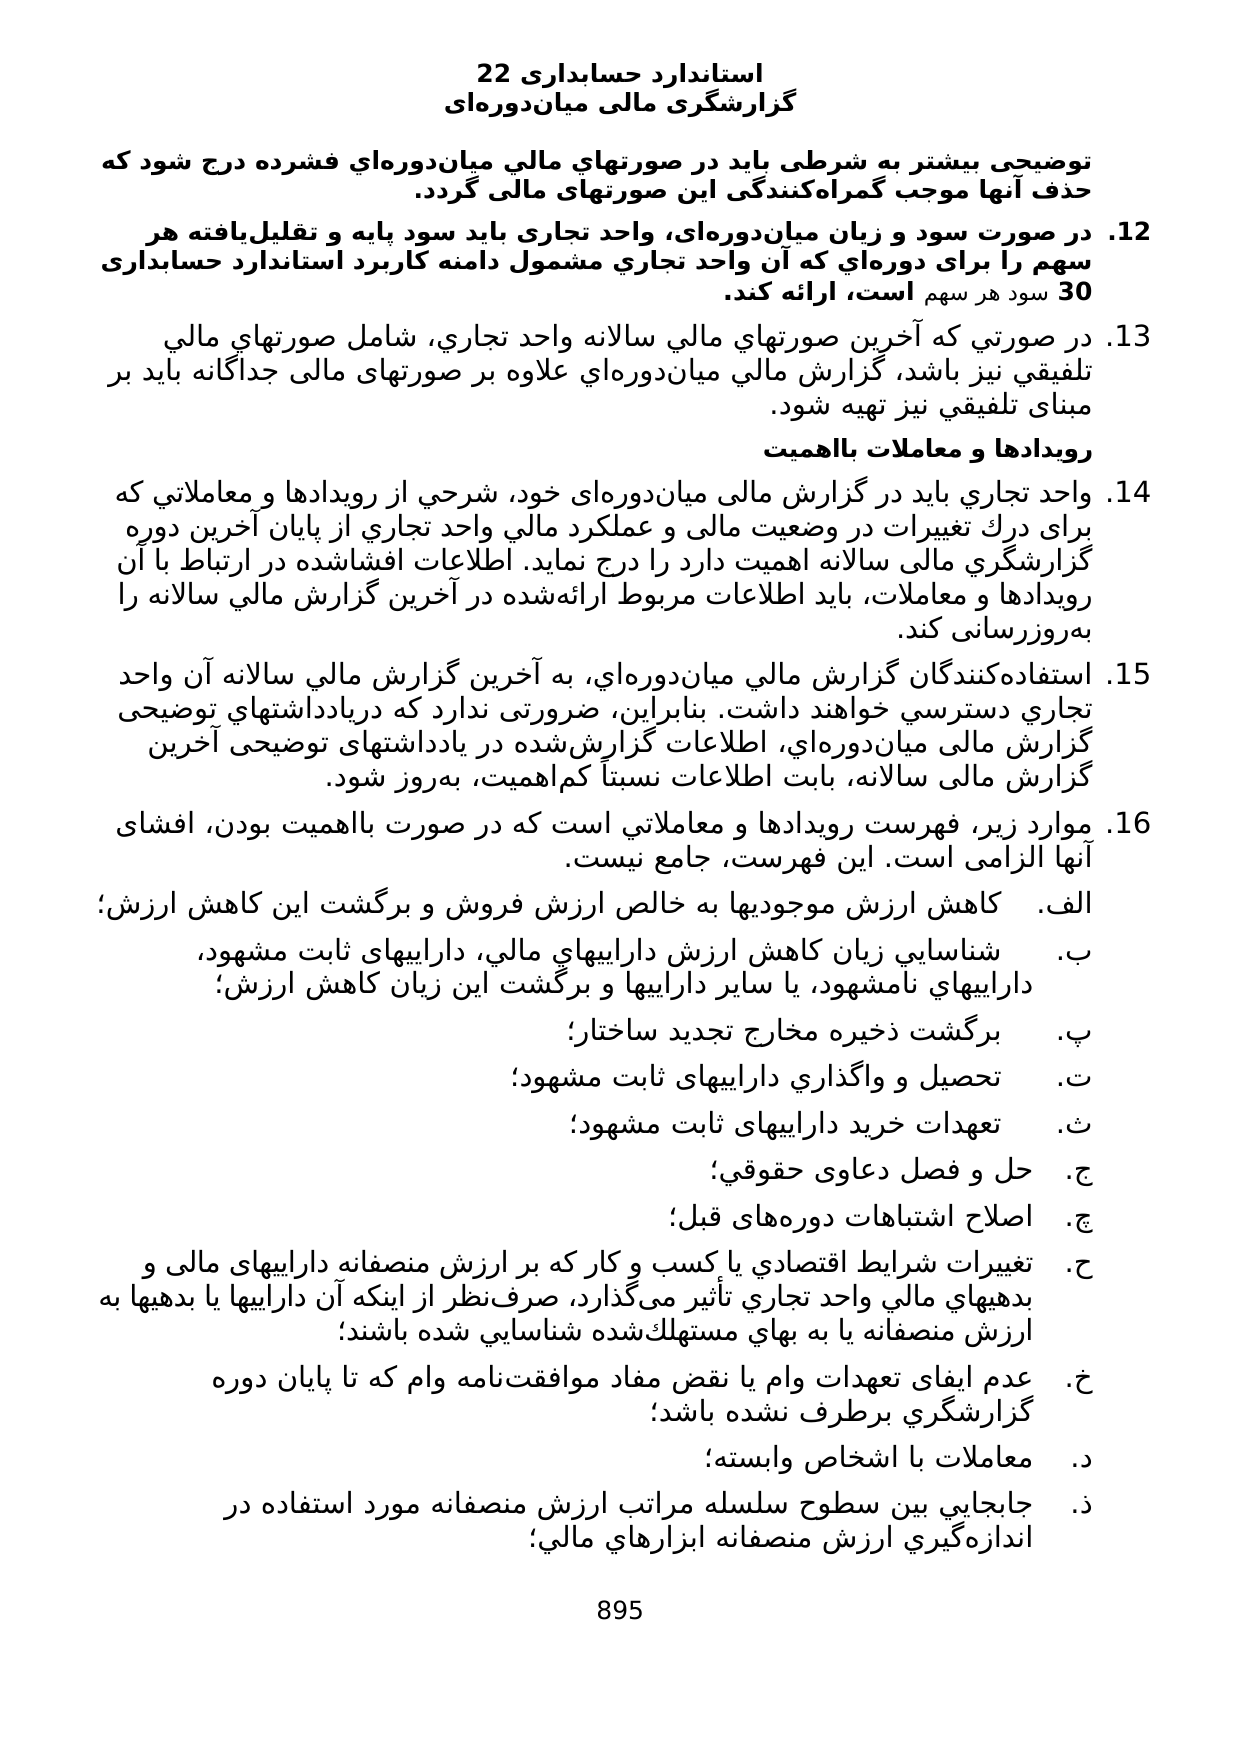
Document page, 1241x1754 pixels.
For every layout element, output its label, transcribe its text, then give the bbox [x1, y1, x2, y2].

text ج. حل و فصل دعاوی حقوقي؛ [89, 1153, 1092, 1187]
list 15. استفاده‌كنندگان‌ گزارش مالي‌ ميان‌دوره‌اي،‌ به‌ آخرین گزارش‌ مالي‌ سالانه‌ آن واحد تجاري‌ دسترسي خواهند داشت. بنابراين،‌ ضرورتی ندارد که دريادداشتهاي توضیحی‌ گزارش‌ مالی ميان‌دوره‌اي، اطلاعات گزارش‌شده در یادداشتهای توضیحی آخرین گزارش مالی سالانه، بابت اطلاعات نسبتاً کم‌اهمیت، به‌روز شود. [89, 658, 1152, 793]
text ب. شناسايي زيان كاهش ارزش داراييهاي مالي، داراییهای ثابت مشهود، دارايیهاي نامشهود، یا ساير داراييها و برگشت این زیان كاهش ارزش؛ [89, 933, 1092, 1001]
text ح. تغييرات شرايط اقتصادي يا کسب و کار كه بر ارزش منصفانه داراييهای مالی و بدهيهاي مالي واحد تجاري تأثير می‌گذارد، صرف‌نظر از اینکه آن داراييها يا بدهيها به ارزش منصفانه یا به بهاي مستهلك‌‌شده شناسايي شده باشند؛ [89, 1246, 1092, 1347]
text پ. برگشت ذخيره مخارج تجديد ساختار؛ [89, 1013, 1092, 1047]
subtitle رويداد‌ها و معاملات بااهمیت [89, 434, 1093, 463]
text د. معاملات با اشخاص وابسته؛ [89, 1440, 1092, 1474]
text ذ. جابجايي بين سطوح سلسله مراتب ارزش منصفانه مورد استفاده در اندازه‌گيري ارزش‌ منصفانه ابزار‌هاي مالي؛ [89, 1487, 1092, 1555]
list 13. در صورتي كه آخرین صورتهاي مالي سالانه واحد تجاري، شامل صورتهاي مالي تلفيقي نیز باشد، گزارش مالي ميان‌دوره‌اي علاوه بر صورتهای مالی جداگانه باید بر مبنای تلفيقي نیز تهيه شود. [89, 319, 1152, 421]
list 16. موارد زیر، فهرست رويداد‌ها و معاملاتي است كه در صورت بااهمیت بودن، افشای آنها الزامی است. این فهرست، جامع نيست. [89, 806, 1152, 874]
text الف. كاهش ارزش موجوديها به خالص ارزش فروش و برگشت این کاهش ارزش؛ [89, 886, 1092, 920]
text چ. اصلاح اشتباهات دوره‌‌های قبل؛ [89, 1199, 1092, 1233]
text ت. تحصيل و واگذاري داراییهای ثابت مشهود؛ [89, 1060, 1092, 1094]
text 12. در صورت سود و زيان میان‌دوره‌ای، واحد تجاری بايد سود پايه و تقليل‌یافته هر سهم را برای دوره‌اي كه آن واحد تجاري مشمول دامنه‌ كاربرد استاندارد حسابداری 30 سود هر سهم است، ارائه کند. [89, 217, 1152, 307]
list 14. واحد تجاري بايد در گزارش مالی میان‌دوره‌ای خود، شرحي از رويداد‌ها و معاملاتي كه برای درك تغييرات در وضعيت مالی و عملكرد مالي واحد تجاري از پايان آخرين دوره گزارشگري مالی سالانه اهميت دارد را درج نماید. اطلاعات افشاشده در ارتباط با آن رويداد‌ها و معاملات، بايد اطلاعات مربوط ارائه‌شده در آخرین گزارش مالي سالانه را به‌روزرسانی کند. [89, 475, 1152, 645]
text خ. عدم ایفای تعهدات وام يا نقض مفاد موافقت‌نامه وام كه تا پايان دوره گزارشگري برطرف نشده باشد؛ [89, 1360, 1092, 1428]
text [89, 146, 1152, 204]
text ث. تعهدات خريد داراییهای ثابت مشهود؛ [89, 1106, 1092, 1140]
